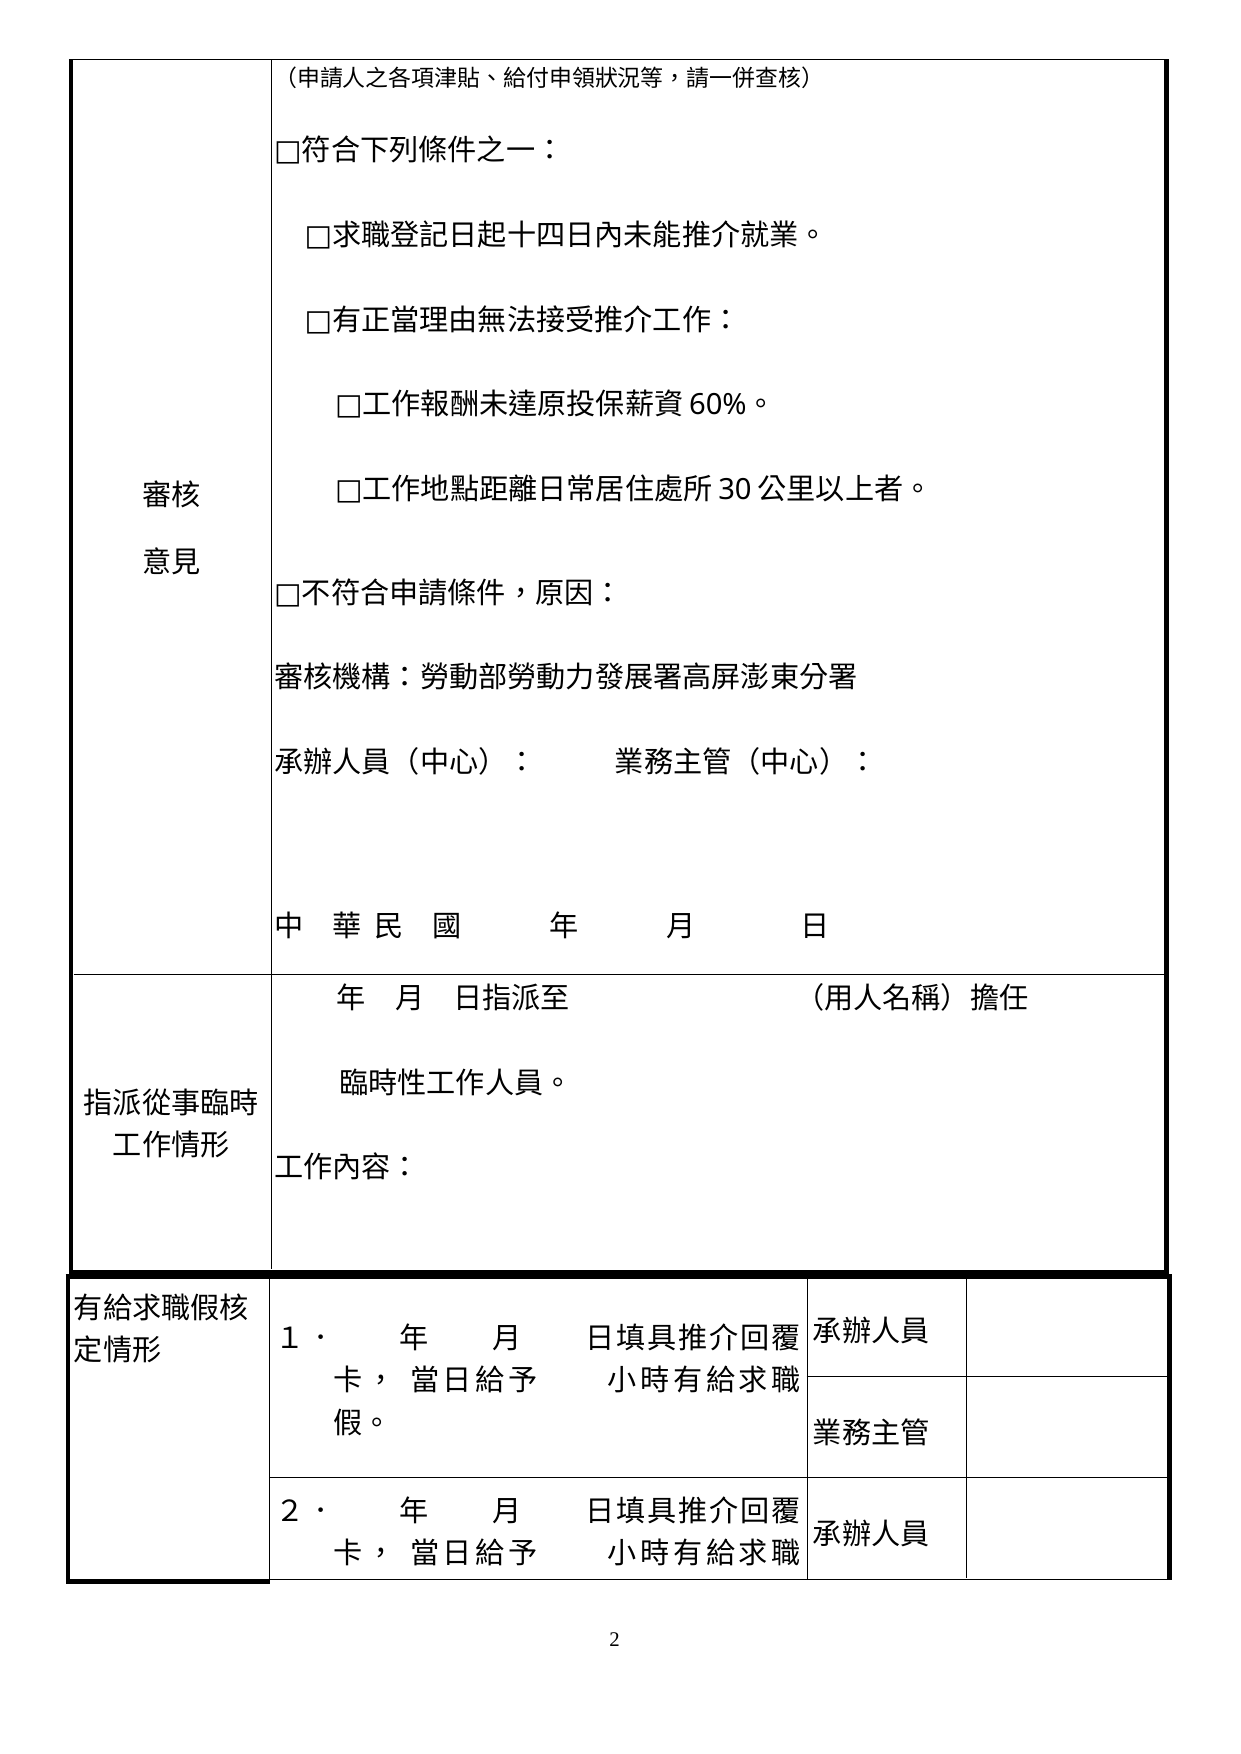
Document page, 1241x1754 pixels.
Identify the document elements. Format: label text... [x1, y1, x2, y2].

table_cell 指派從事臨時工作情形 [73, 975, 271, 1269]
table_cell 承辦人員 [808, 1478, 966, 1579]
table_header 承辦人員 [808, 1279, 966, 1376]
table_cell （申請人之各項津貼、給付申領狀況等，請一併查核） □符合下列條件之一： □求職登記日起十四日內未能推介就業。 □有正當理由無法接受推介工作： □工作報酬未達原投保薪資60%。 □工作地點距離日常居住處所30公里以上者。 □不符合申請條件，原因： 審核機構：勞動部勞動力發展署高屏澎東分署 承辦人員（中心）： 業務主管（中心）： 中 華 民 國 年 月 日 [272, 60, 1164, 973]
table_cell [967, 1377, 1167, 1477]
table_header [967, 1279, 1167, 1376]
table_cell [966, 1478, 1167, 1579]
table_header 有給求職假核定情形 [70, 1279, 269, 1579]
table_cell 審核 意見 [73, 60, 271, 973]
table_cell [270, 1478, 807, 1579]
table_header １． 年 月 日填具推介回覆卡， 當日給予 小時有給求職假。 [270, 1279, 807, 1477]
table_cell 業務主管 [808, 1377, 966, 1477]
table_cell 年 月 日指派至 （用人名稱）擔任 臨時性工作人員。 工作內容： [272, 975, 1164, 1269]
